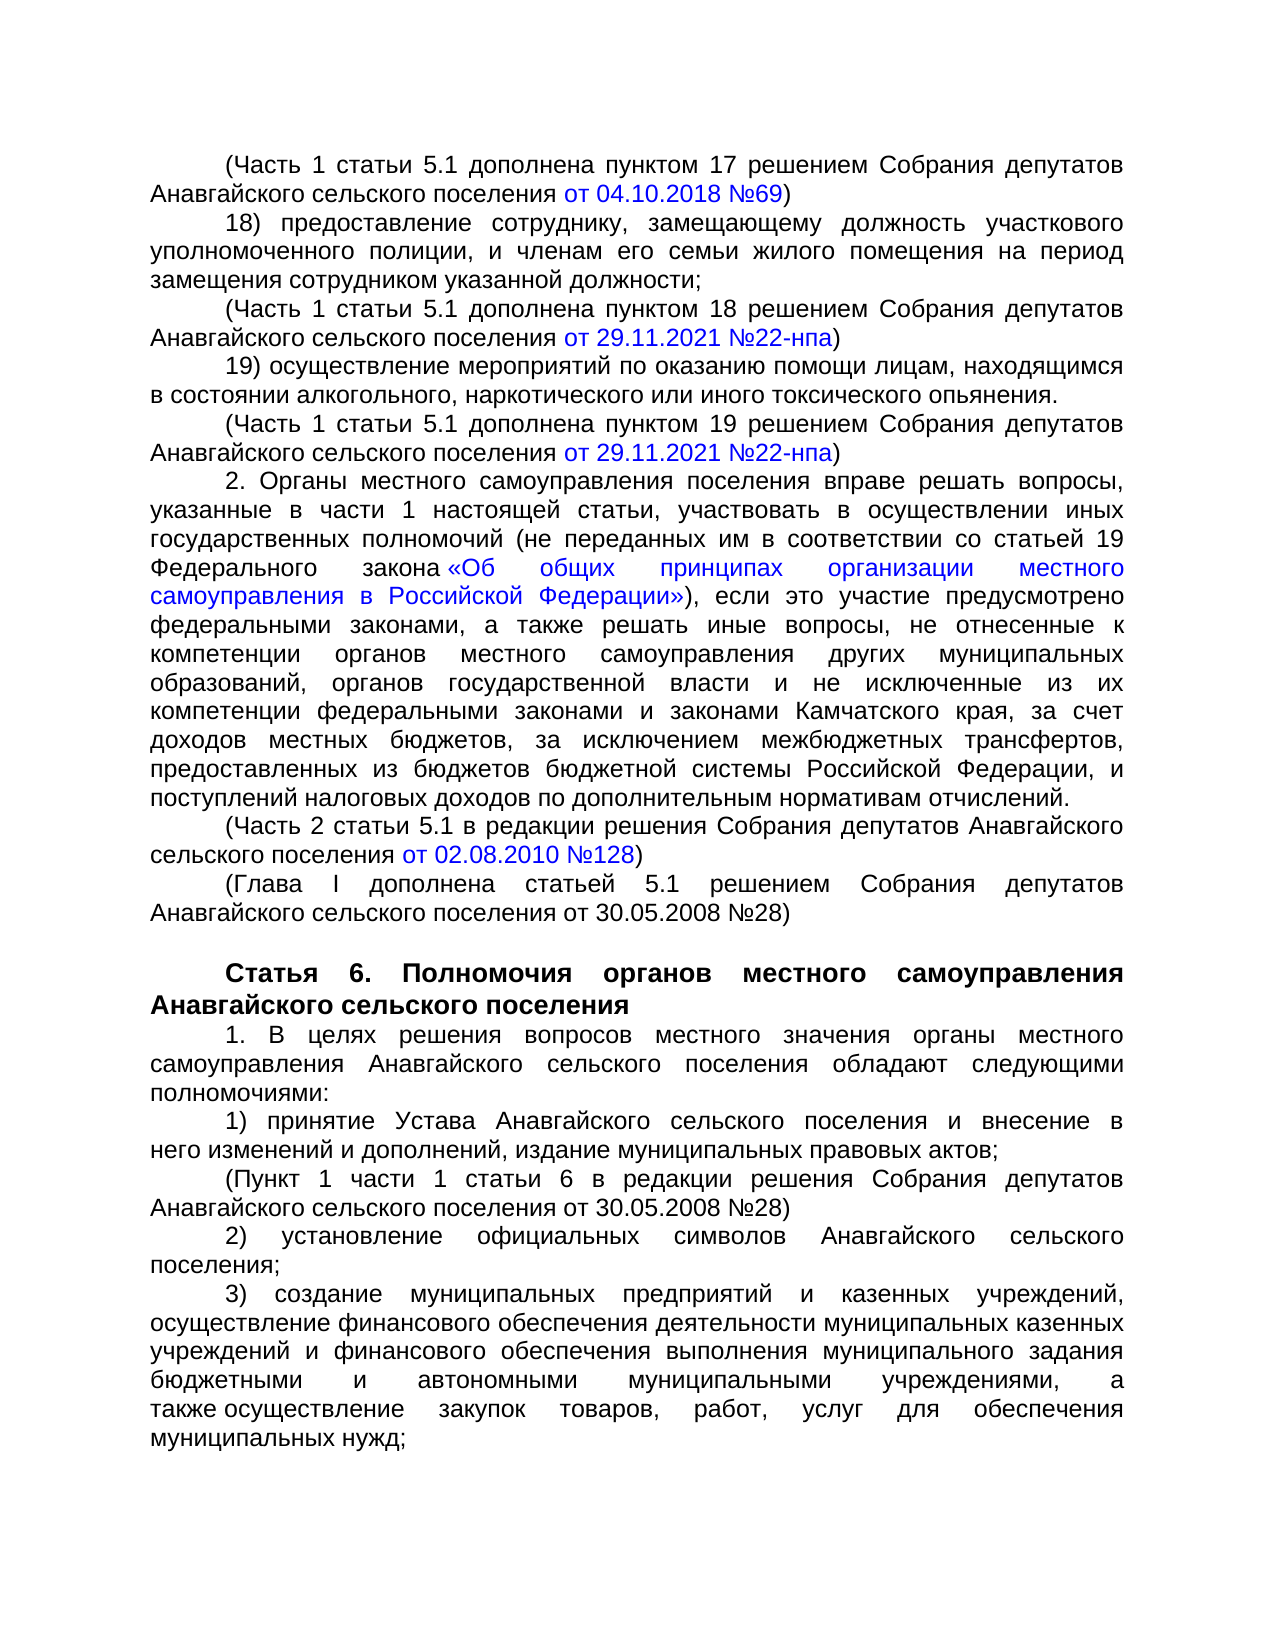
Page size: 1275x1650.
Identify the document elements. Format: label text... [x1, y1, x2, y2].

text 3) создание муниципальных предприятий и казенных учреждений, осуществление финансового обеспечения деятельности муниципальных казенных учреждений и финансового обеспечения выполнения муниципального задания бюджетными и автономными муниципальными учреждениями, а также осуществление закупок товаров, работ, услуг для обеспечения муниципальных нужд; [150, 1279, 1125, 1451]
text 1) принятие Устава Анавгайского сельского поселения и внесение в него изменений и дополнений, издание муниципальных правовых актов; [150, 1106, 1125, 1164]
text 2) установление официальных символов Анавгайского сельского поселения; [150, 1221, 1125, 1279]
text 19) осуществление мероприятий по оказанию помощи лицам, находящимся в состоянии алкогольного, наркотического или иного токсического опьянения. [150, 351, 1125, 409]
text 18) предоставление сотруднику, замещающему должность участкового уполномоченного полиции, и членам его семьи жилого помещения на период замещения сотрудником указанной должности; [150, 207, 1125, 294]
text Статья 6. Полномочия органов местного самоуправления Анавгайского сельского поселения [150, 957, 1125, 1020]
text (Часть 1 статьи 5.1 дополнена пунктом 19 решением Собрания депутатов Анавгайского сельского поселения от 29.11.2021 №22-нпа) [150, 409, 1125, 466]
text 2. Органы местного самоуправления поселения вправе решать вопросы, указанные в части 1 настоящей статьи, участвовать в осуществлении иных государственных полномочий (не переданных им в соответствии со статьей 19 Федерального закона «Об общих принципах организации местного самоуправления в Российской Федерации»), если это участие предусмотрено федеральными законами, а также решать иные вопросы, не отнесенные к компетенции органов местного самоуправления других муниципальных образований, органов государственной власти и не исключенные из их компетенции федеральными законами и законами Камчатского края, за счет доходов местных бюджетов, за исключением межбюджетных трансфертов, предоставленных из бюджетов бюджетной системы Российской Федерации, и поступлений налоговых доходов по дополнительным нормативам отчислений. [150, 466, 1125, 811]
text (Глава I дополнена статьей 5.1 решением Собрания депутатов Анавгайского сельского поселения от 30.05.2008 №28) [150, 869, 1125, 926]
text (Часть 2 статьи 5.1 в редакции решения Собрания депутатов Анавгайского сельского поселения от 02.08.2010 №128) [150, 811, 1125, 869]
text (Часть 1 статьи 5.1 дополнена пунктом 17 решением Собрания депутатов Анавгайского сельского поселения от 04.10.2018 №69) [150, 150, 1125, 207]
text (Часть 1 статьи 5.1 дополнена пунктом 18 решением Собрания депутатов Анавгайского сельского поселения от 29.11.2021 №22-нпа) [150, 294, 1125, 351]
text (Пункт 1 части 1 статьи 6 в редакции решения Собрания депутатов Анавгайского сельского поселения от 30.05.2008 №28) [150, 1164, 1125, 1221]
text 1. В целях решения вопросов местного значения органы местного самоуправления Анавгайского сельского поселения обладают следующими полномочиями: [150, 1020, 1125, 1106]
